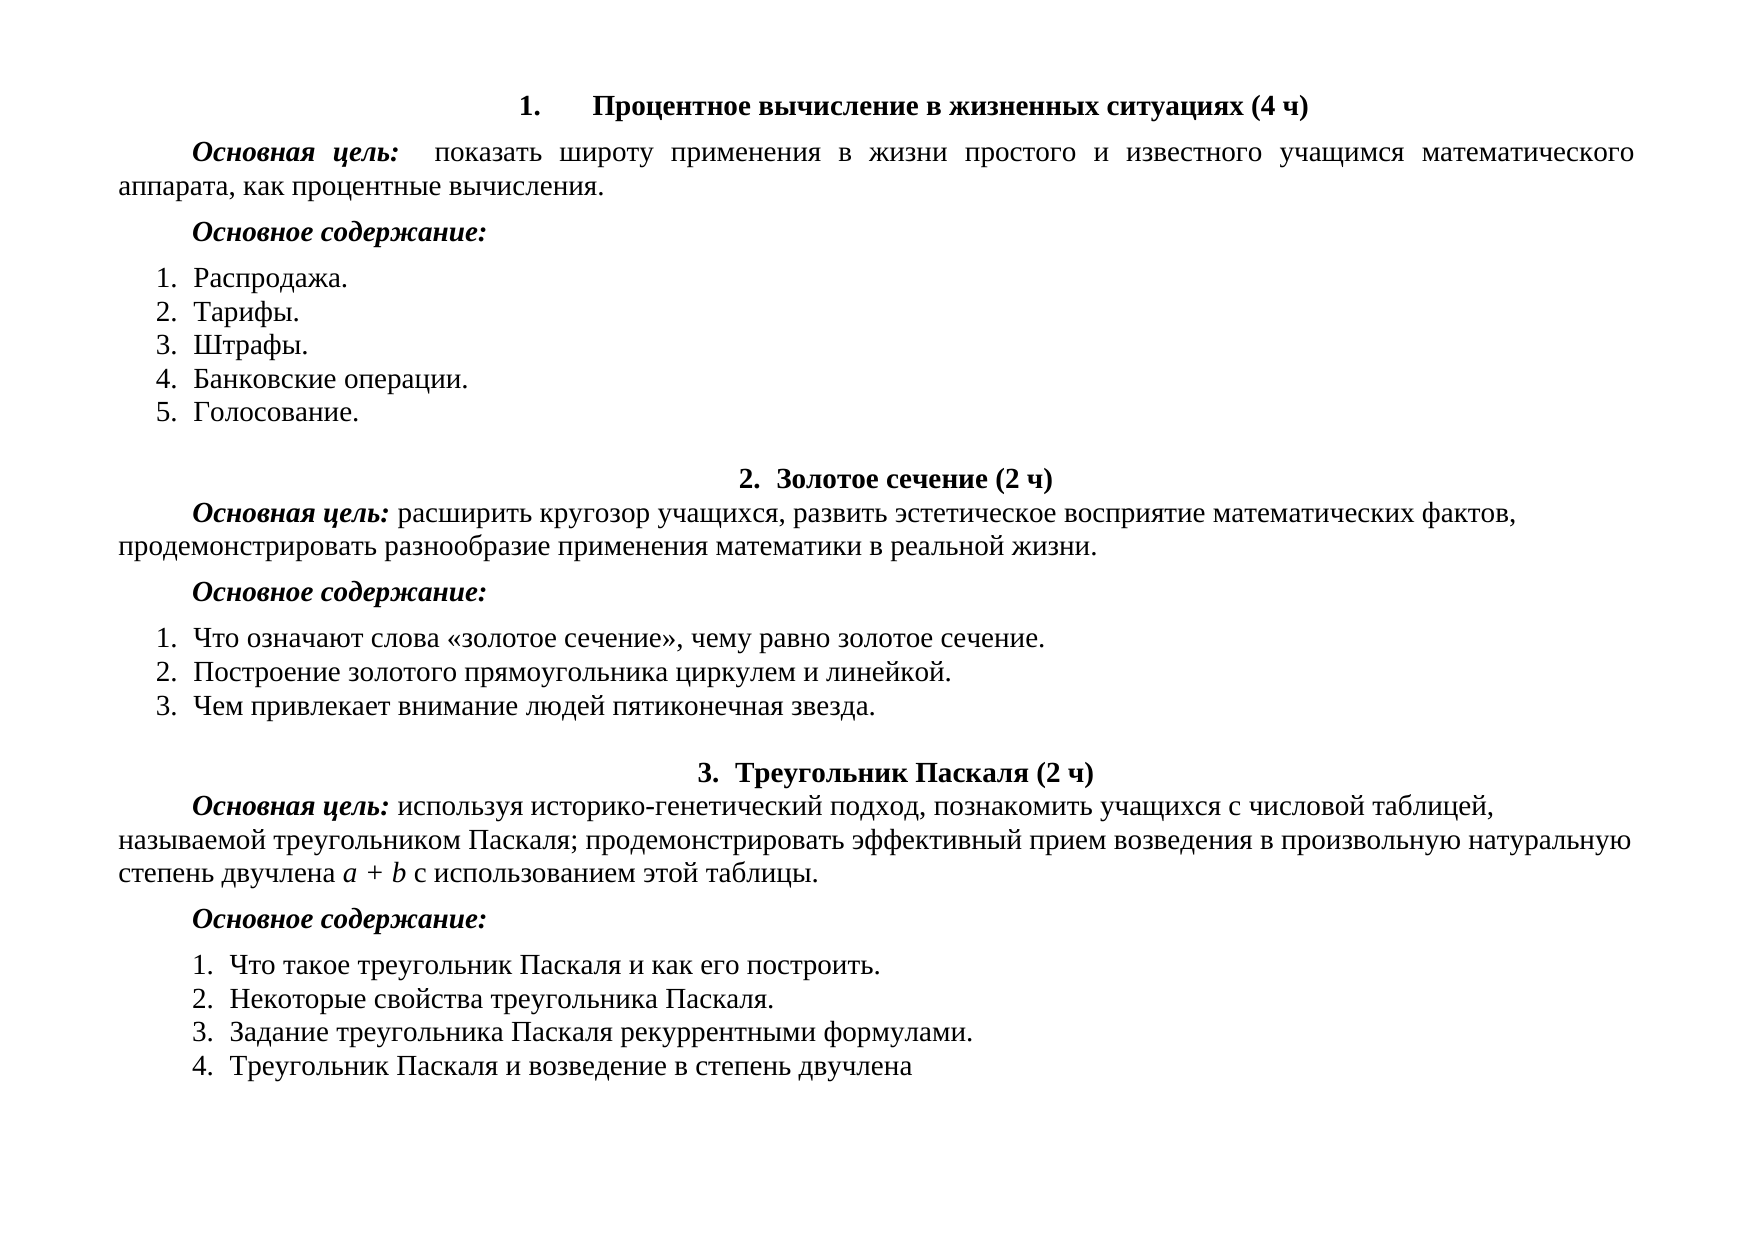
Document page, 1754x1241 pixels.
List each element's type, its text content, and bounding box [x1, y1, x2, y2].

list Чем привлекает внимание людей пятиконечная звезда. [156, 688, 1636, 721]
list Голосование. [156, 394, 1636, 428]
list Что означают слова «золотое сечение», чему равно золотое сечение. [156, 621, 1636, 654]
list Некоторые свойства треугольника Паскаля. [192, 981, 1636, 1014]
text Основное содержание: [118, 214, 1636, 248]
list Банковские операции. [156, 361, 1636, 394]
list Процентное вычисление в жизненных ситуациях (4 ч) [118, 88, 1636, 122]
list Основная цель: используя историко-генетический подход, познакомить учащихся с числовой таблицей, называемой треугольником Паскаля; продемонстрировать эффективный прием возведения в произвольную натуральную степень двучлена a + b с использованием этой таблицы. [118, 788, 1636, 889]
list Золотое сечение (2 ч) [156, 461, 1636, 495]
text Основное содержание: [118, 901, 1636, 935]
text Основная цель: показать широту применения в жизни простого и известного учащимся математического аппарата, как процентные вычисления. [118, 134, 1636, 202]
list Что такое треугольник Паскаля и как его построить. [192, 947, 1636, 981]
list Распродажа. [156, 260, 1636, 294]
list Построение золотого прямоугольника циркулем и линейкой. [156, 654, 1636, 688]
list Основная цель: расширить кругозор учащихся, развить эстетическое восприятие математических фактов, продемонстрировать разнообразие применения математики в реальной жизни. [118, 495, 1636, 562]
list Треугольник Паскаля и возведение в степень двучлена [192, 1048, 1636, 1082]
text Основное содержание: [118, 574, 1636, 608]
list Штрафы. [156, 327, 1636, 361]
list Тарифы. [156, 294, 1636, 327]
list Треугольник Паскаля (2 ч) [156, 755, 1636, 788]
list Задание треугольника Паскаля рекуррентными формулами. [192, 1014, 1636, 1048]
